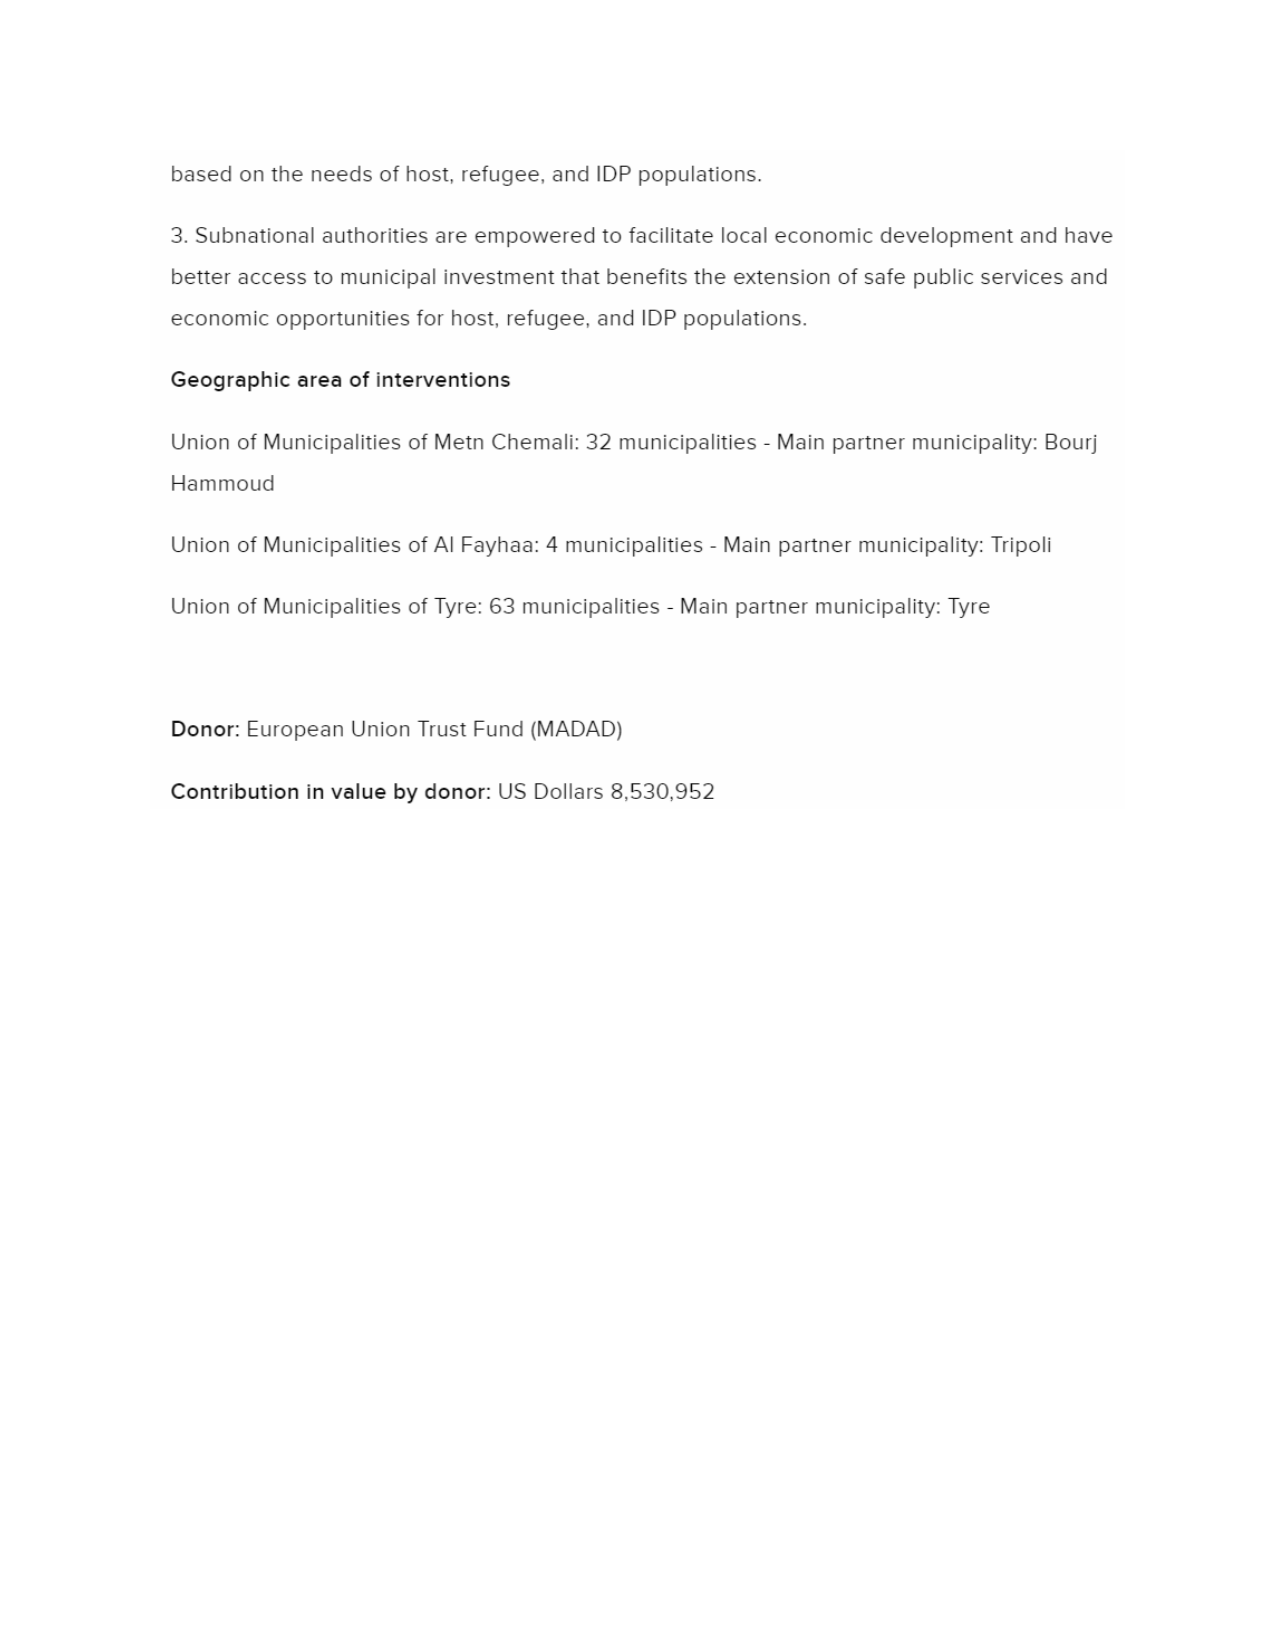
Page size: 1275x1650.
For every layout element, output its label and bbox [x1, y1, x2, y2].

picture [150, 150, 1125, 809]
